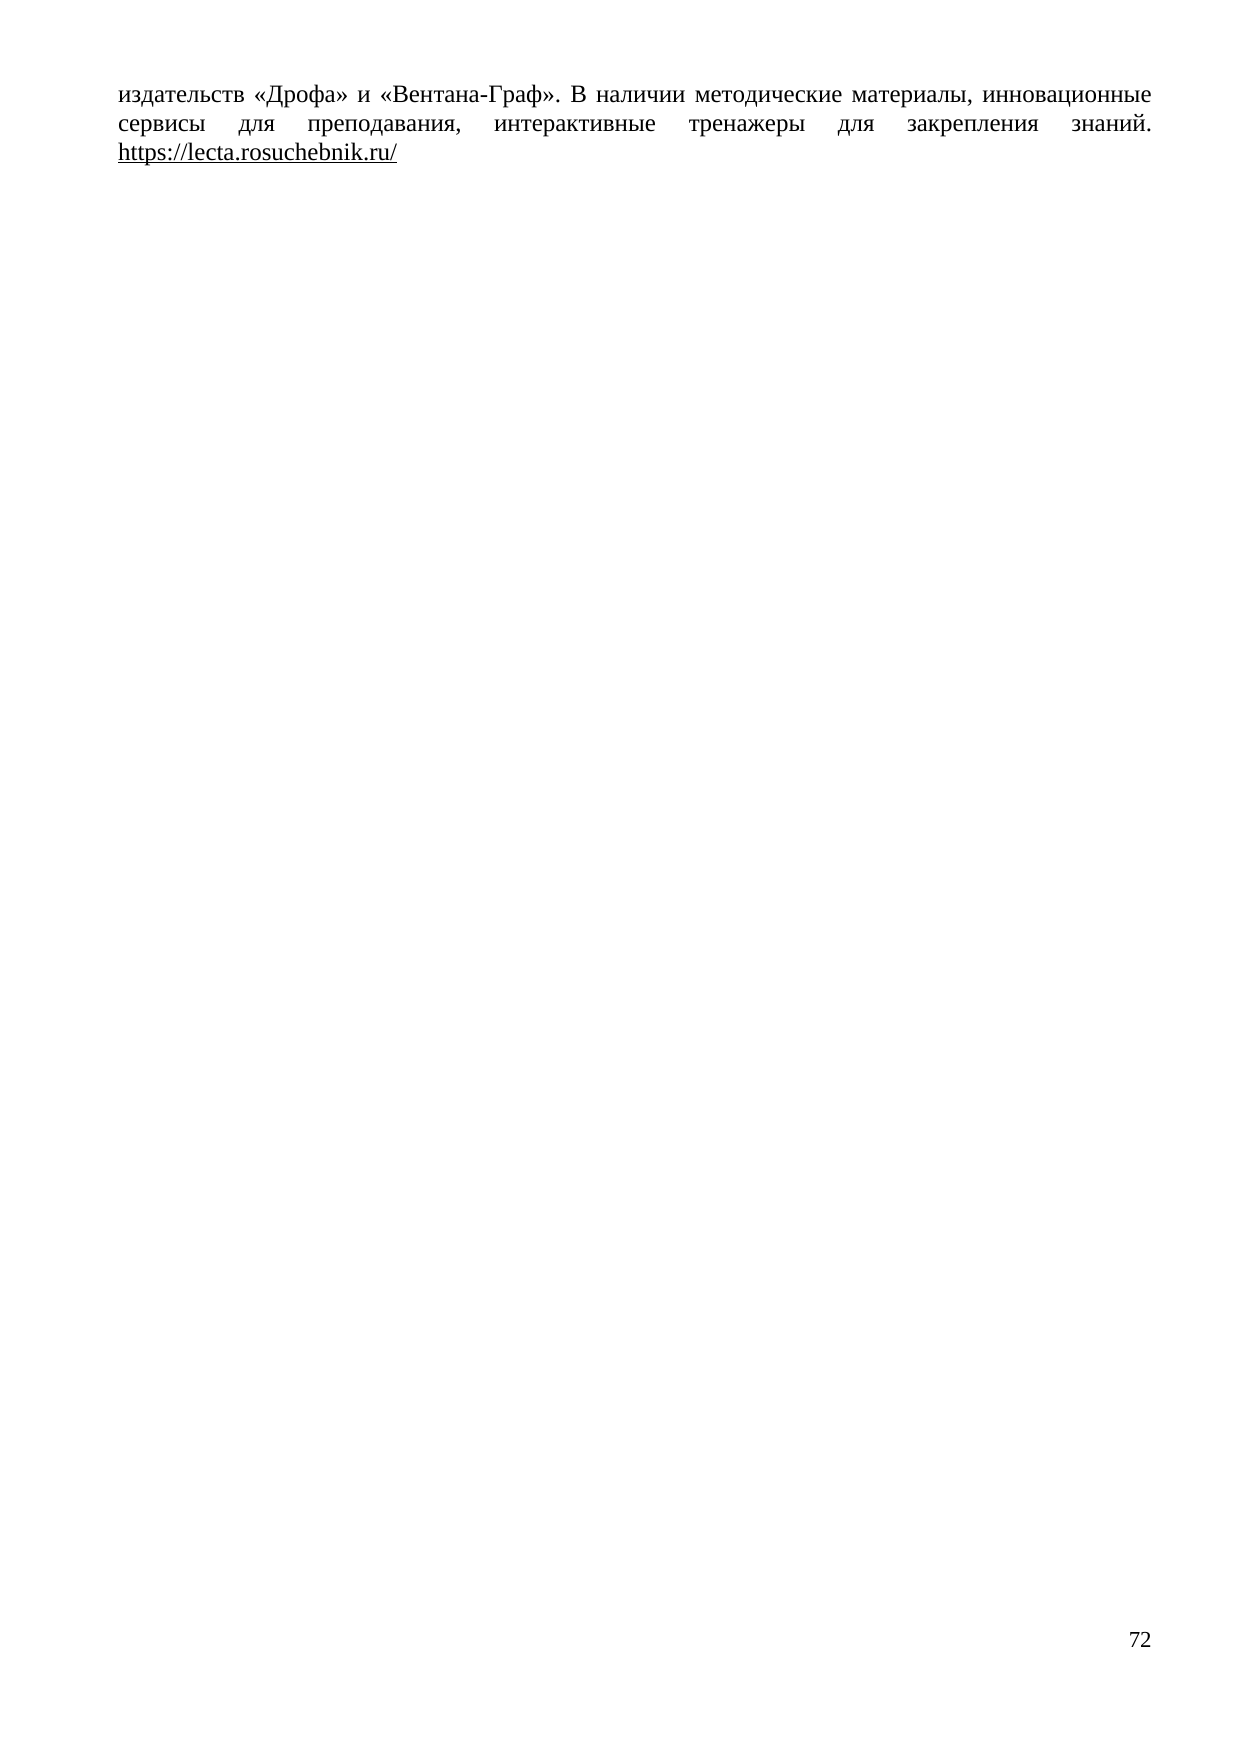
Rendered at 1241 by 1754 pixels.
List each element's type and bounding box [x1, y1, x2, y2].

text [118, 79, 1152, 165]
